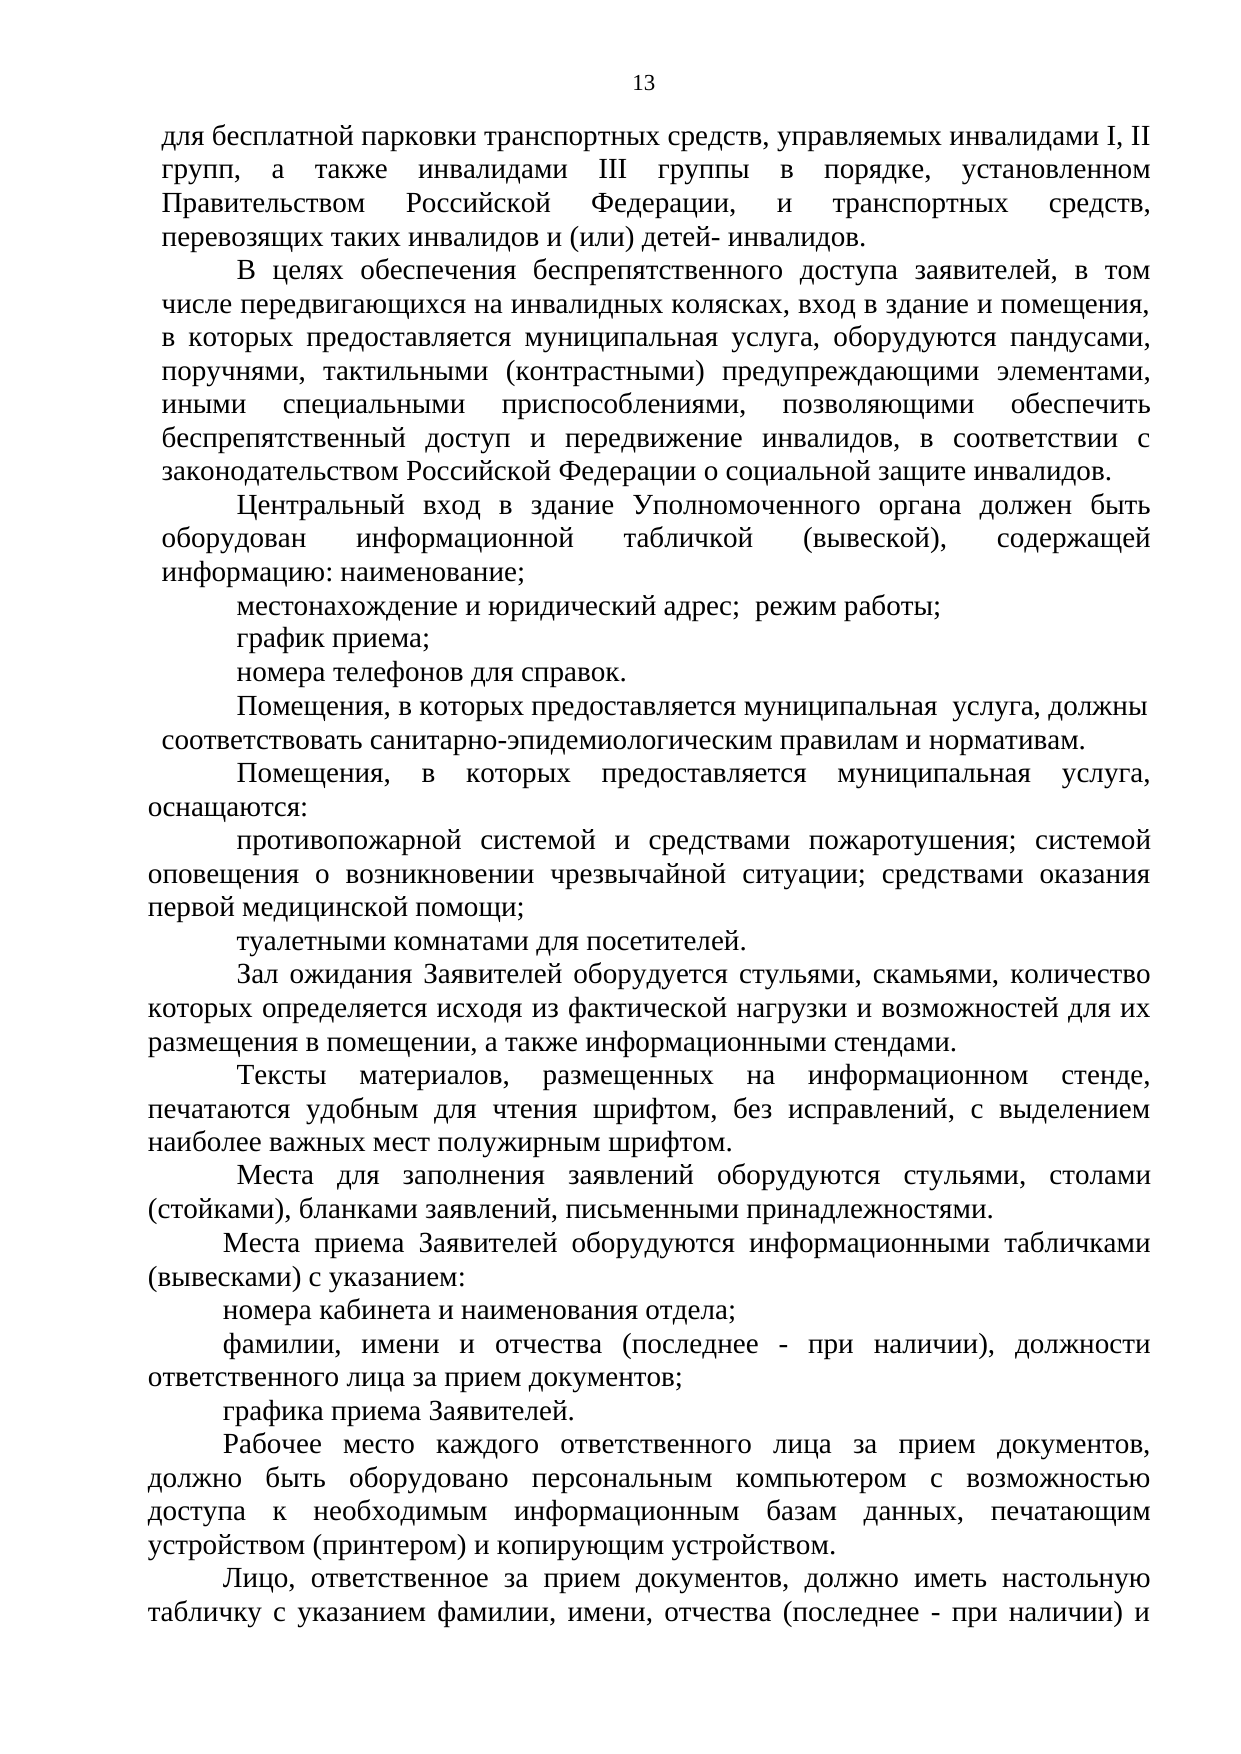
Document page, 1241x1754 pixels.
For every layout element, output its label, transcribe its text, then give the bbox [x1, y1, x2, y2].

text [148, 1561, 1151, 1628]
text Помещения, в которых предоставляется муниципальная услуга, должны соответствовать санитарно-эпидемиологическим правилам и нормативам. [161, 688, 1151, 755]
text графика приема Заявителей. [148, 1393, 1151, 1426]
text Помещения, в которых предоставляется муниципальная услуга, оснащаются: [148, 755, 1151, 822]
text Зал ожидания Заявителей оборудуется стульями, скамьями, количество которых определяется исходя из фактической нагрузки и возможностей для их размещения в помещении, а также информационными стендами. [148, 957, 1151, 1057]
text график приема; [236, 621, 1151, 655]
text номера кабинета и наименования отдела; [148, 1292, 1151, 1326]
text Места приема Заявителей оборудуются информационными табличками (вывесками) с указанием: [148, 1225, 1151, 1292]
text Рабочее место каждого ответственного лица за прием документов, должно быть оборудовано персональным компьютером с возможностью доступа к необходимым информационным базам данных, печатающим устройством (принтером) и копирующим устройством. [148, 1426, 1151, 1561]
text фамилии, имени и отчества (последнее - при наличии), должности ответственного лица за прием документов; [148, 1326, 1151, 1393]
text номера телефонов для справок. [236, 655, 1151, 688]
text Центральный вход в здание Уполномоченного органа должен быть оборудован информационной табличкой (вывеской), содержащей информацию: наименование; [161, 487, 1151, 588]
text В целях обеспечения беспрепятственного доступа заявителей, в том числе передвигающихся на инвалидных колясках, вход в здание и помещения, в которых предоставляется муниципальная услуга, оборудуются пандусами, поручнями, тактильными (контрастными) предупреждающими элементами, иными специальными приспособлениями, позволяющими обеспечить беспрепятственный доступ и передвижение инвалидов, в соответствии с законодательством Российской Федерации о социальной защите инвалидов. [161, 252, 1151, 487]
text Тексты материалов, размещенных на информационном стенде, печатаются удобным для чтения шрифтом, без исправлений, с выделением наиболее важных мест полужирным шрифтом. [148, 1057, 1151, 1158]
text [161, 118, 1151, 252]
text противопожарной системой и средствами пожаротушения; системой оповещения о возникновении чрезвычайной ситуации; средствами оказания первой медицинской помощи; [148, 822, 1151, 923]
text Места для заполнения заявлений оборудуются стульями, столами (стойками), бланками заявлений, письменными принадлежностями. [148, 1158, 1151, 1225]
text туалетными комнатами для посетителей. [148, 923, 1151, 957]
text местонахождение и юридический адрес; режим работы; [161, 588, 1151, 621]
